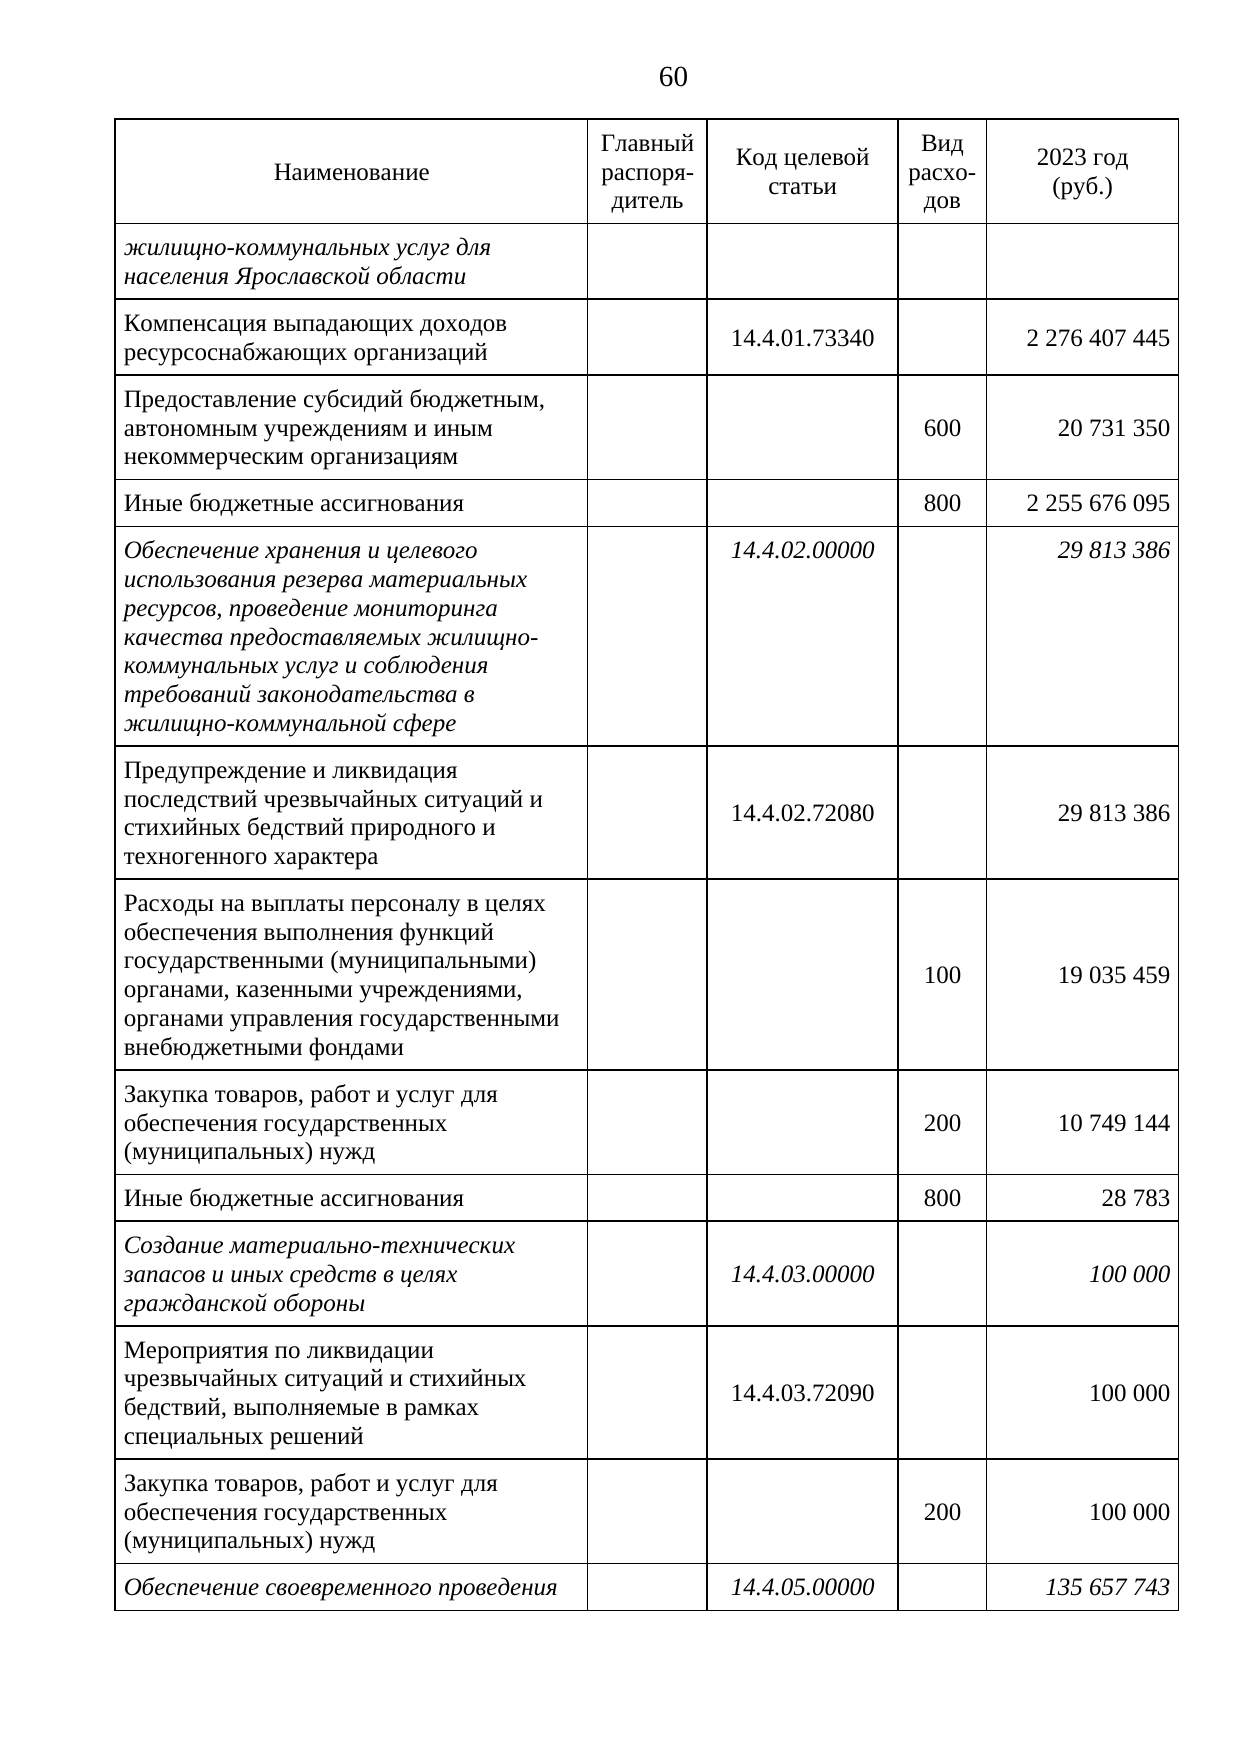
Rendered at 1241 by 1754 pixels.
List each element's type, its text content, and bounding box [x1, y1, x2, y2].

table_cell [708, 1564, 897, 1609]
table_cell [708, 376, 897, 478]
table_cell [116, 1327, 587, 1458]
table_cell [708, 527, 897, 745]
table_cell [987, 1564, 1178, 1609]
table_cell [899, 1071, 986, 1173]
table_header Код целевой статьи [708, 120, 897, 223]
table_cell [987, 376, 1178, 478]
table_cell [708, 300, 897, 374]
table_header Главный распоря-дитель [588, 120, 706, 223]
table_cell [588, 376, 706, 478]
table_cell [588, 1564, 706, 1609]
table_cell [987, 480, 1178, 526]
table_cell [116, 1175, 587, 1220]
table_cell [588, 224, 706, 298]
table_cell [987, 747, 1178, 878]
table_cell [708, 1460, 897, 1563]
table_header Наименование [116, 120, 587, 223]
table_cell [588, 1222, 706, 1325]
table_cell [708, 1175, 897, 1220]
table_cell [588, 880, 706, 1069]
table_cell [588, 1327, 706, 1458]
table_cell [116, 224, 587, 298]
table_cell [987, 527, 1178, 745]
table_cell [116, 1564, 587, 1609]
table_header Вид расхо-дов [899, 120, 986, 223]
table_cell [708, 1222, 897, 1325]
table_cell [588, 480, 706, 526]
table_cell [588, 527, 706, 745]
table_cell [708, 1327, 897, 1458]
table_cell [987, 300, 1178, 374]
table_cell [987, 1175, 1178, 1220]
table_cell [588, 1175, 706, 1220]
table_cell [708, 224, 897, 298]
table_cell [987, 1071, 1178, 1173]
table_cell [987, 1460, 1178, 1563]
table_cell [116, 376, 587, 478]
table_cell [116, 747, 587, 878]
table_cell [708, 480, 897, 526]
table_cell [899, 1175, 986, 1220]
table_header 2023 год (руб.) [987, 120, 1178, 223]
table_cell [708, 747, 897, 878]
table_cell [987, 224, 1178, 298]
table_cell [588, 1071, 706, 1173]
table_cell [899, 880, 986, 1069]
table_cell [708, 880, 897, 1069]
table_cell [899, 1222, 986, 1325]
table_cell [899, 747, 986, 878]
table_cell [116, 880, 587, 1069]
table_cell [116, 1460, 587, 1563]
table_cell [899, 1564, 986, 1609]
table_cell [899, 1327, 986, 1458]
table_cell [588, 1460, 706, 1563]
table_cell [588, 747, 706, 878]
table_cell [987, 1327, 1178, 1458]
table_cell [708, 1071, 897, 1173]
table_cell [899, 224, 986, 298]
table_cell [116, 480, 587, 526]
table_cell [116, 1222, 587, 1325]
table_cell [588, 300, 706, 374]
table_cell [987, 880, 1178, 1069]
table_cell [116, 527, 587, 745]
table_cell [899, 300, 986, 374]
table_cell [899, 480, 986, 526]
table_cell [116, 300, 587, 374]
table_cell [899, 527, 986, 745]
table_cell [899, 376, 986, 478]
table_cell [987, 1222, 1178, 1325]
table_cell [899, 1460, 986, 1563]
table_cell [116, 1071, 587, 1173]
